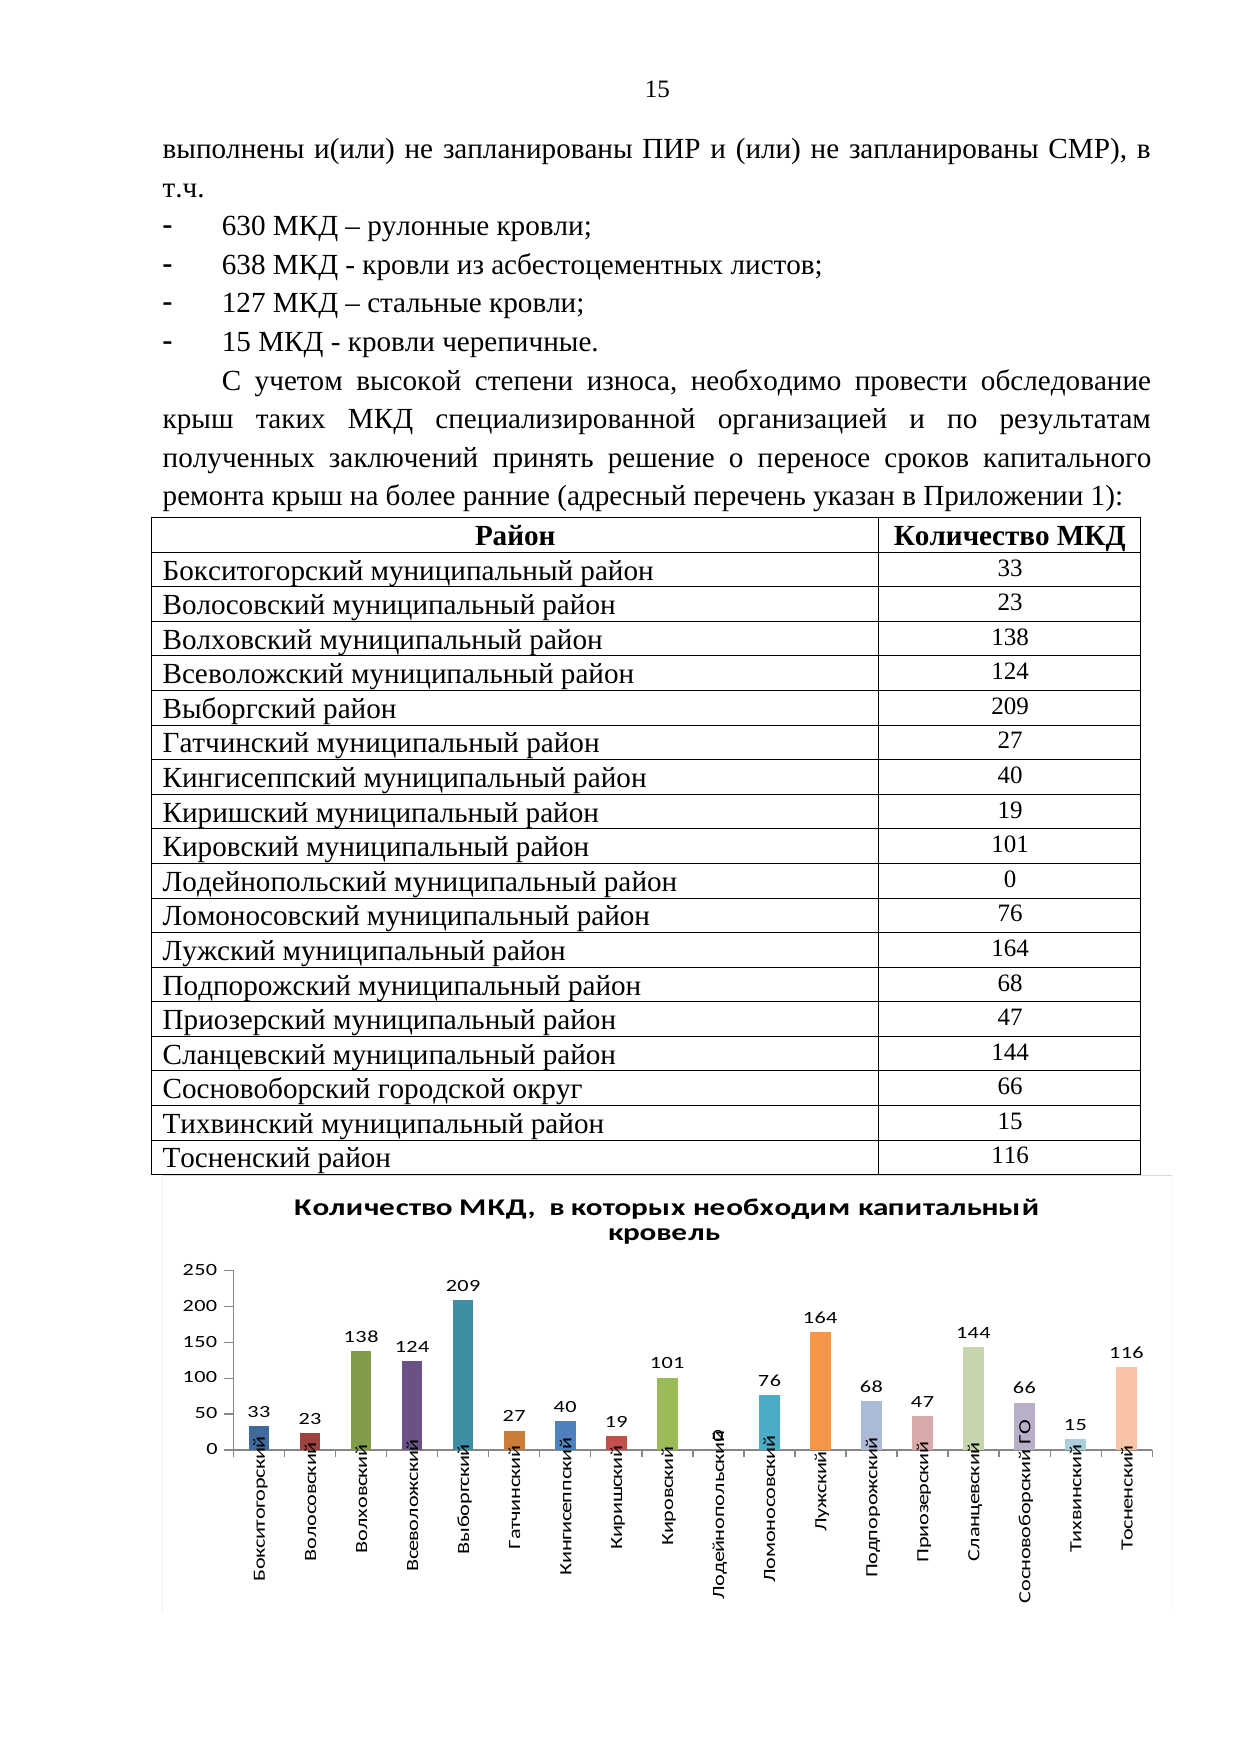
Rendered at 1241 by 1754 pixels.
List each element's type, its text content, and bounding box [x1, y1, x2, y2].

table_cell Лодейнопольский муниципальный район [152, 864, 878, 897]
table_cell 124 [879, 656, 1140, 690]
table_cell 27 [879, 726, 1140, 759]
table_cell Тосненский район [152, 1141, 878, 1174]
table_cell 164 [879, 933, 1140, 967]
list 638 МКД - кровли из асбестоцементных листов; [162, 247, 1152, 281]
table_cell 15 [879, 1106, 1140, 1139]
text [162, 131, 1152, 203]
table_cell Волховский муниципальный район [152, 622, 878, 655]
table_cell Подпорожский муниципальный район [152, 968, 878, 1001]
table_header Район [152, 518, 878, 552]
table_cell Приозерский муниципальный район [152, 1002, 878, 1036]
table_cell 101 [879, 829, 1140, 863]
table_cell 68 [879, 968, 1140, 1001]
table_cell 23 [879, 587, 1140, 621]
table_cell Киришский муниципальный район [152, 795, 878, 828]
table_cell 138 [879, 622, 1140, 655]
table_cell Волосовский муниципальный район [152, 587, 878, 621]
table_cell Тихвинский муниципальный район [152, 1106, 878, 1139]
table_cell 76 [879, 899, 1140, 932]
table_cell Кировский муниципальный район [152, 829, 878, 863]
table_cell Ломоносовский муниципальный район [152, 899, 878, 932]
table_cell Всеволожский муниципальный район [152, 656, 878, 690]
list 127 МКД – стальные кровли; [162, 286, 1152, 319]
table_cell 116 [879, 1141, 1140, 1174]
table_header Количество МКД [879, 518, 1140, 552]
list 15 МКД - кровли черепичные. [162, 324, 1152, 358]
table_cell 66 [879, 1071, 1140, 1105]
table_cell 47 [879, 1002, 1140, 1036]
table_cell Сосновоборский городской округ [152, 1071, 878, 1105]
table_cell Выборгский район [152, 691, 878, 724]
table_cell 209 [879, 691, 1140, 724]
table_cell 144 [879, 1037, 1140, 1070]
list 630 МКД – рулонные кровли; [162, 208, 1152, 242]
text С учетом высокой степени износа, необходимо провести обследование крыш таких МКД специализированной организацией и по результатам полученных заключений принять решение о переносе сроков капитального ремонта крыш на более ранние (адресный перечень указан в Приложении 1): [162, 363, 1152, 512]
table_cell 33 [879, 553, 1140, 586]
table_cell 19 [879, 795, 1140, 828]
table_cell 40 [879, 760, 1140, 794]
table_cell Гатчинский муниципальный район [152, 726, 878, 759]
table_cell Сланцевский муниципальный район [152, 1037, 878, 1070]
table_cell Кингисеппский муниципальный район [152, 760, 878, 794]
table_cell 0 [879, 864, 1140, 897]
table_cell Лужский муниципальный район [152, 933, 878, 967]
table_cell Бокситогорский муниципальный район [152, 553, 878, 586]
